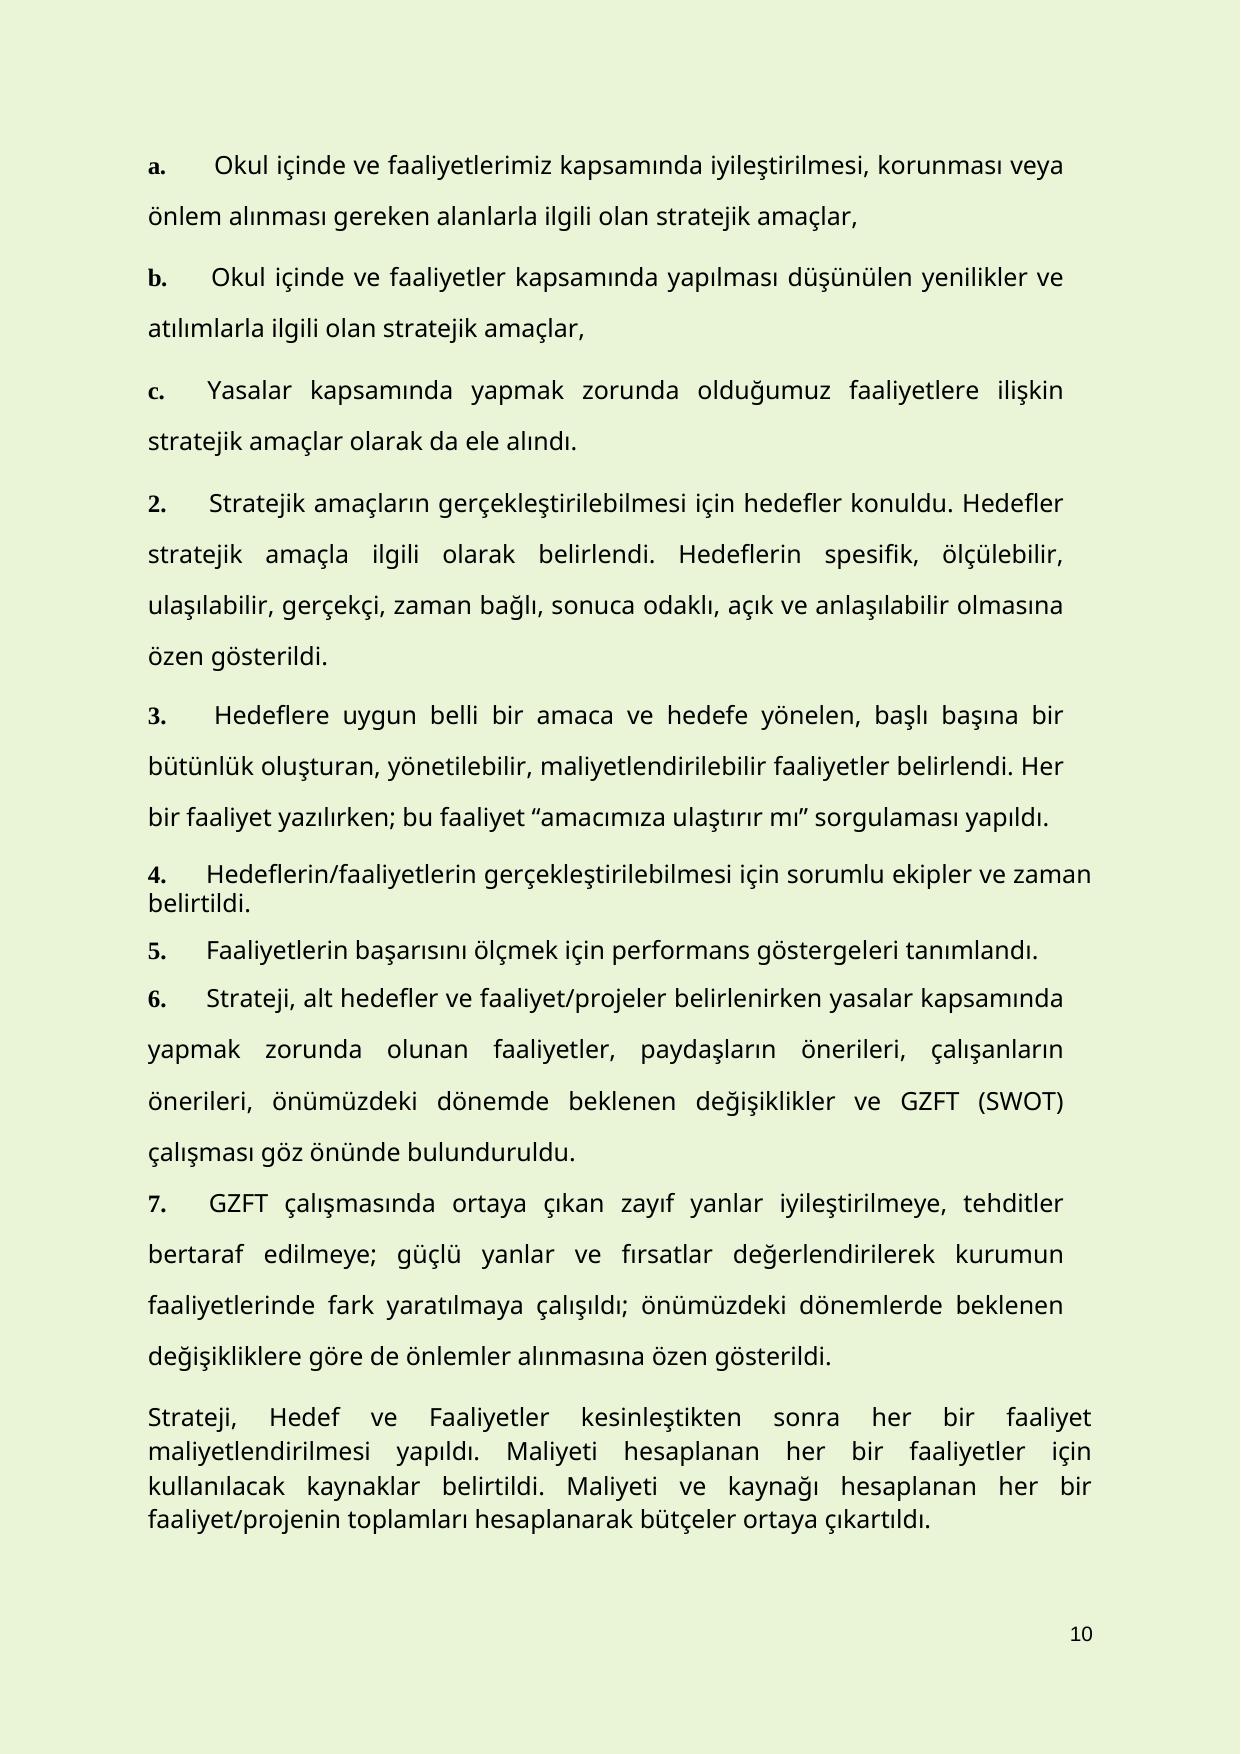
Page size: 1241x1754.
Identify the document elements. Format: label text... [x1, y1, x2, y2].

list Okul içinde ve faaliyetler kapsamında yapılması düşünülen yenilikler ve atılımlarla ilgili olan stratejik amaçlar, [148, 260, 1065, 345]
list Faaliyetlerin başarısını ölçmek için performans göstergeleri tanımlandı. [148, 933, 1093, 967]
list Hedeflere uygun belli bir amaca ve hedefe yönelen, başlı başına bir bütünlük oluşturan, yönetilebilir, maliyetlendirilebilir faaliyetler belirlendi. Her bir faaliyet yazılırken; bu faaliyet “amacımıza ulaştırır mı” sorgulaması yapıldı. [148, 697, 1065, 833]
text Strateji, Hedef ve Faaliyetler kesinleştikten sonra her bir faaliyet maliyetlendirilmesi yapıldı. Maliyeti hesaplanan her bir faaliyetler için kullanılacak kaynaklar belirtildi. Maliyeti ve kaynağı hesaplanan her bir faaliyet/projenin toplamları hesaplanarak bütçeler ortaya çıkartıldı. [148, 1400, 1093, 1536]
list GZFT çalışmasında ortaya çıkan zayıf yanlar iyileştirilmeye, tehditler bertaraf edilmeye; güçlü yanlar ve fırsatlar değerlendirilerek kurumun faaliyetlerinde fark yaratılmaya çalışıldı; önümüzdeki dönemlerde beklenen değişikliklere göre de önlemler alınmasına özen gösterildi. [148, 1185, 1065, 1373]
list Yasalar kapsamında yapmak zorunda olduğumuz faaliyetlere ilişkin stratejik amaçlar olarak da ele alındı. [148, 373, 1064, 458]
list Okul içinde ve faaliyetlerimiz kapsamında iyileştirilmesi, korunması veya önlem alınması gereken alanlarla ilgili olan stratejik amaçlar, [148, 148, 1064, 233]
list Strateji, alt hedefler ve faaliyet/projeler belirlenirken yasalar kapsamında yapmak zorunda olunan faaliyetler, paydaşların önerileri, çalışanların önerileri, önümüzdeki dönemde beklenen değişiklikler ve GZFT (SWOT) çalışması göz önünde bulunduruldu. [148, 981, 1065, 1168]
list Stratejik amaçların gerçekleştirilebilmesi için hedefler konuldu. Hedefler stratejik amaçla ilgili olarak belirlendi. Hedeflerin spesifik, ölçülebilir, ulaşılabilir, gerçekçi, zaman bağlı, sonuca odaklı, açık ve anlaşılabilir olmasına özen gösterildi. [148, 486, 1064, 673]
list Hedeflerin/faaliyetlerin gerçekleştirilebilmesi için sorumlu ekipler ve zaman belirtildi. [148, 861, 1093, 918]
